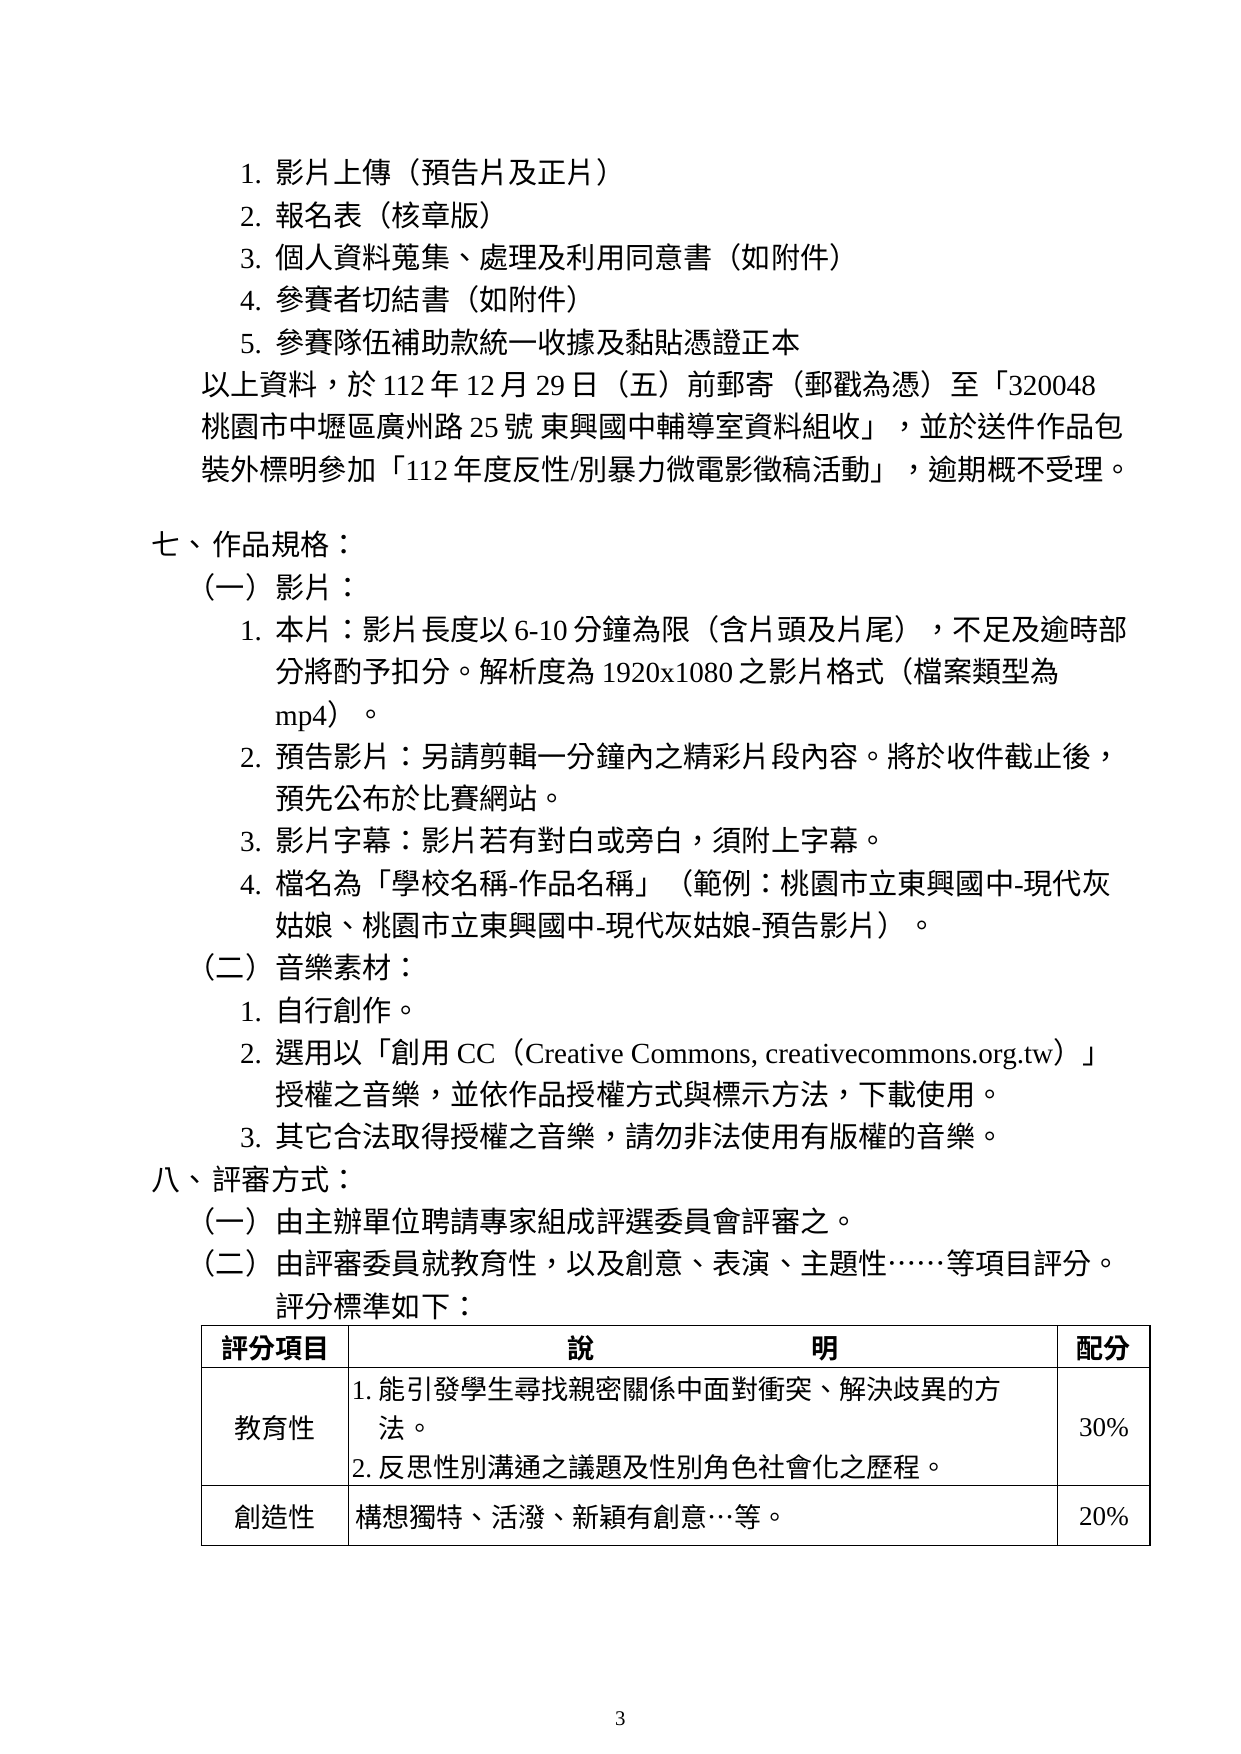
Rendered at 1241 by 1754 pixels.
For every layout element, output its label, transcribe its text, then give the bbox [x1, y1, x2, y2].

table_header 配分 [1058, 1326, 1149, 1367]
table_header 評分項目 [202, 1326, 348, 1367]
list 本片：影片長度以6-10分鐘為限（含片頭及片尾），不足及逾時部分將酌予扣分。解析度為1920x1080之影片格式（檔案類型為mp4）。 [240, 606, 1128, 733]
list 由評審委員就教育性，以及創意、表演、主題性……等項目評分。評分標準如下： [186, 1241, 1128, 1325]
list 報名表（核章版） [240, 192, 1128, 234]
list 參賽者切結書（如附件） [240, 277, 1128, 319]
list 其它合法取得授權之音樂，請勿非法使用有版權的音樂。 [240, 1114, 1128, 1156]
table_cell 30% [1058, 1368, 1149, 1485]
list 檔名為「學校名稱-作品名稱」（範例：桃園市立東興國中-現代灰姑娘、桃園市立東興國中-現代灰姑娘-預告影片）。 [240, 860, 1128, 945]
table_cell 20% [1058, 1486, 1149, 1544]
list 以上資料，於112年12月29日（五）前郵寄（郵戳為憑）至「320048桃園市中壢區廣州路25號 東興國中輔導室資料組收」，並於送件作品包裝外標明參加「112年度反性/別暴力微電影徵稿活動」，逾期概不受理。 [201, 361, 1128, 488]
list 由主辦單位聘請專家組成評選委員會評審之。 [186, 1198, 1128, 1241]
table_cell 教育性 [202, 1368, 348, 1485]
list 選用以「創用 CC（Creative Commons, creativecommons.org.tw）」 授權之音樂，並依作品授權方式與標示方法，下載使用。 [240, 1029, 1128, 1114]
list 影片字幕：影片若有對白或旁白，須附上字幕。 [240, 818, 1128, 860]
list 作品規格： [151, 522, 1128, 564]
table_cell 創造性 [202, 1486, 348, 1544]
list 評審方式： [151, 1156, 1128, 1198]
table_cell 構想獨特、活潑、新穎有創意…等。 [349, 1486, 1057, 1544]
list 自行創作。 [240, 987, 1128, 1029]
table_cell 能引發學生尋找親密關係中面對衝突、解決歧異的方法。 反思性別溝通之議題及性別角色社會化之歷程。 [349, 1368, 1057, 1485]
list 個人資料蒐集、處理及利用同意書（如附件） [240, 234, 1128, 277]
list 預告影片：另請剪輯一分鐘內之精彩片段內容。將於收件截止後，預先公布於比賽網站。 [240, 733, 1128, 818]
list 影片： [186, 564, 1128, 606]
list 音樂素材： [186, 945, 1128, 987]
table_header 說 明 [349, 1326, 1057, 1367]
list 參賽隊伍補助款統一收據及黏貼憑證正本 [240, 319, 1128, 361]
list 影片上傳（預告片及正片） [240, 150, 1128, 192]
